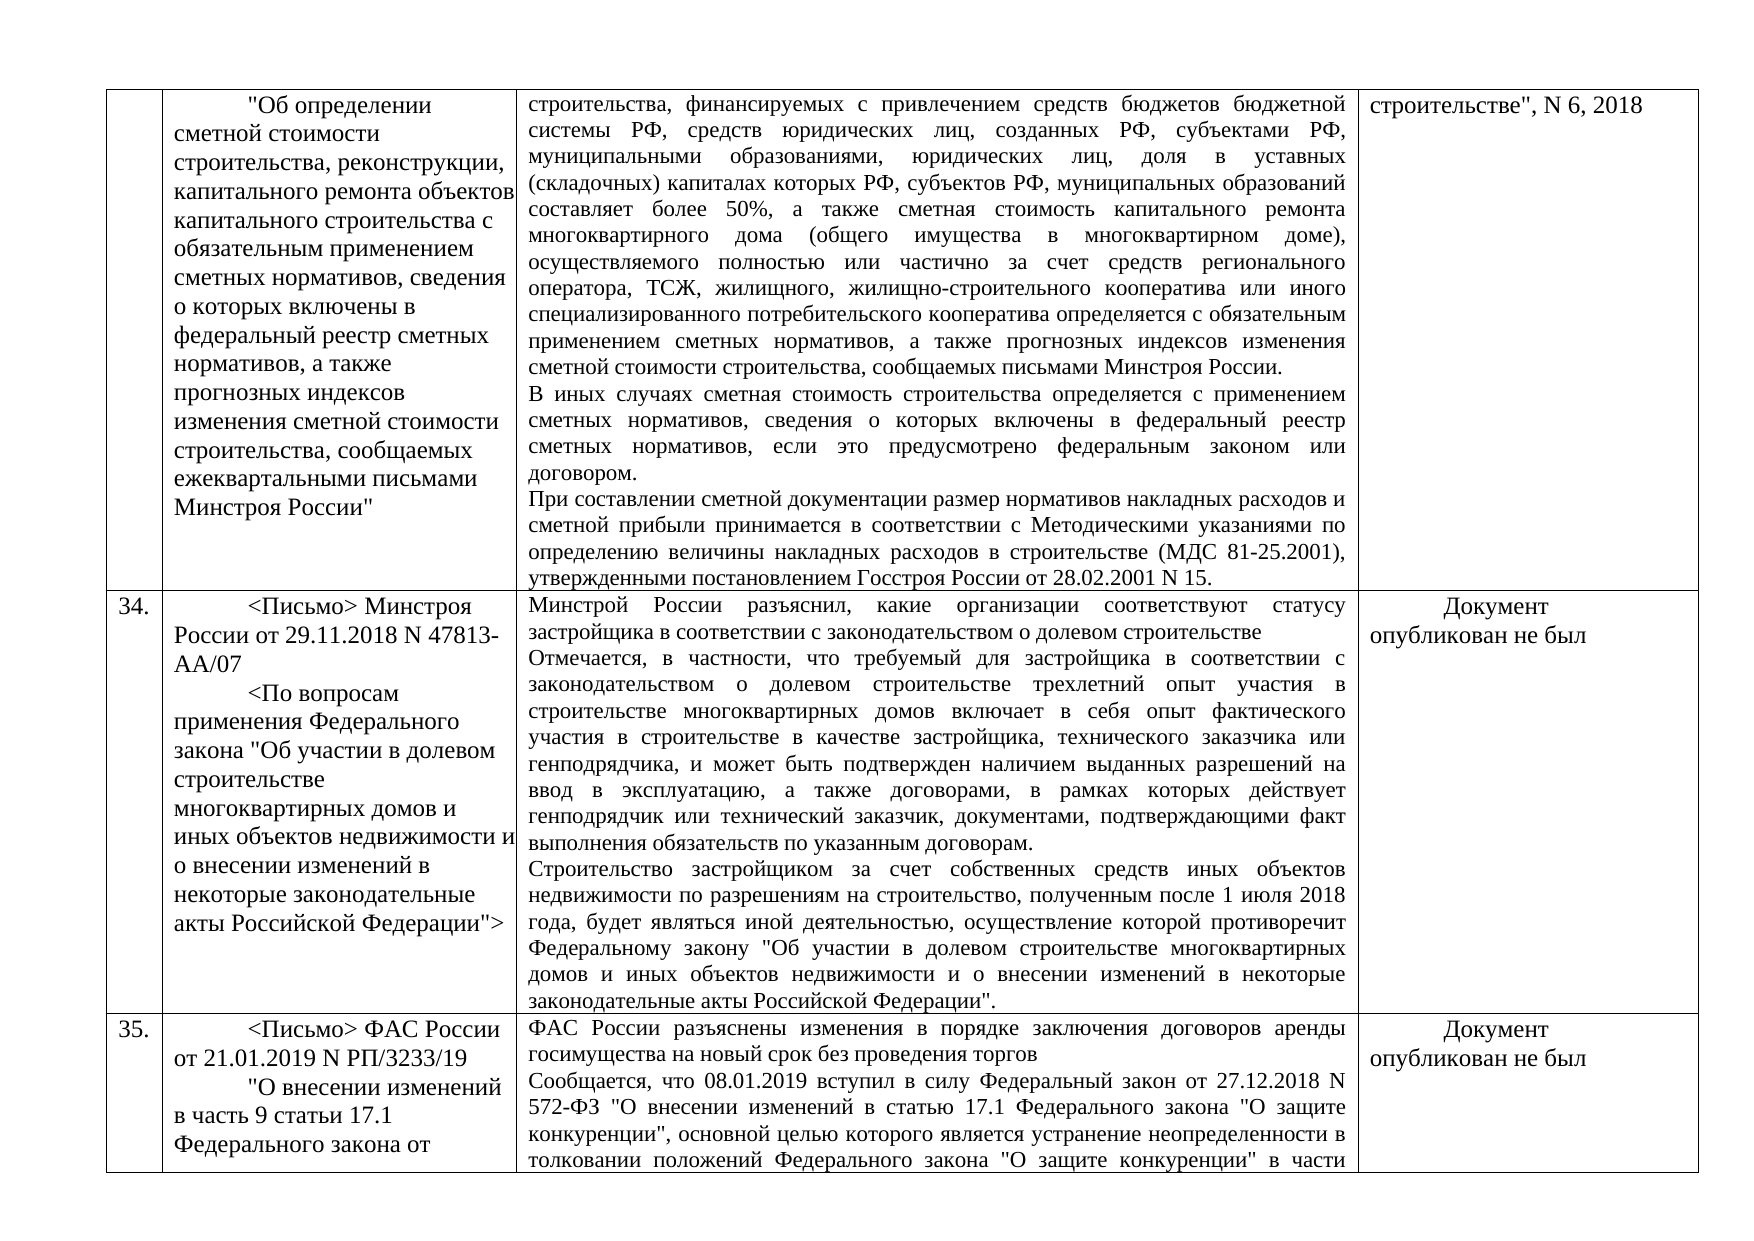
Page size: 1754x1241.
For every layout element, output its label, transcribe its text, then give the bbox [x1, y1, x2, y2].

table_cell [517, 1014, 1358, 1172]
table_cell [107, 90, 162, 590]
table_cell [163, 1014, 516, 1172]
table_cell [1359, 1014, 1698, 1172]
table_cell [107, 591, 162, 1013]
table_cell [517, 90, 1358, 590]
table_cell Документ опубликован не был [1359, 591, 1698, 1013]
table_cell <Письмо> Минстроя России от 29.11.2018 N 47813-АА/07 <По вопросам применения Федерального закона "Об участии в долевом строительстве многоквартирных домов и иных объектов недвижимости и о внесении изменений в некоторые законодательные акты Российской Федерации"> [163, 591, 516, 1013]
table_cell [163, 90, 516, 590]
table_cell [1359, 90, 1698, 590]
table_cell [107, 1014, 162, 1172]
table_cell Минстрой России разъяснил, какие организации соответствуют статусу застройщика в соответствии с законодательством о долевом строительстве Отмечается, в частности, что требуемый для застройщика в соответствии с законодательством о долевом строительстве трехлетний опыт участия в строительстве многоквартирных домов включает в себя опыт фактического участия в строительстве в качестве застройщика, технического заказчика или генподрядчика, и может быть подтвержден наличием выданных разрешений на ввод в эксплуатацию, а также договорами, в рамках которых действует генподрядчик или технический заказчик, документами, подтверждающими факт выполнения обязательств по указанным договорам. Строительство застройщиком за счет собственных средств иных объектов недвижимости по разрешениям на строительство, полученным после 1 июля 2018 года, будет являться иной деятельностью, осуществление которой противоречит Федеральному закону "Об участии в долевом строительстве многоквартирных домов и иных объектов недвижимости и о внесении изменений в некоторые законодательные акты Российской Федерации". [517, 591, 1358, 1013]
